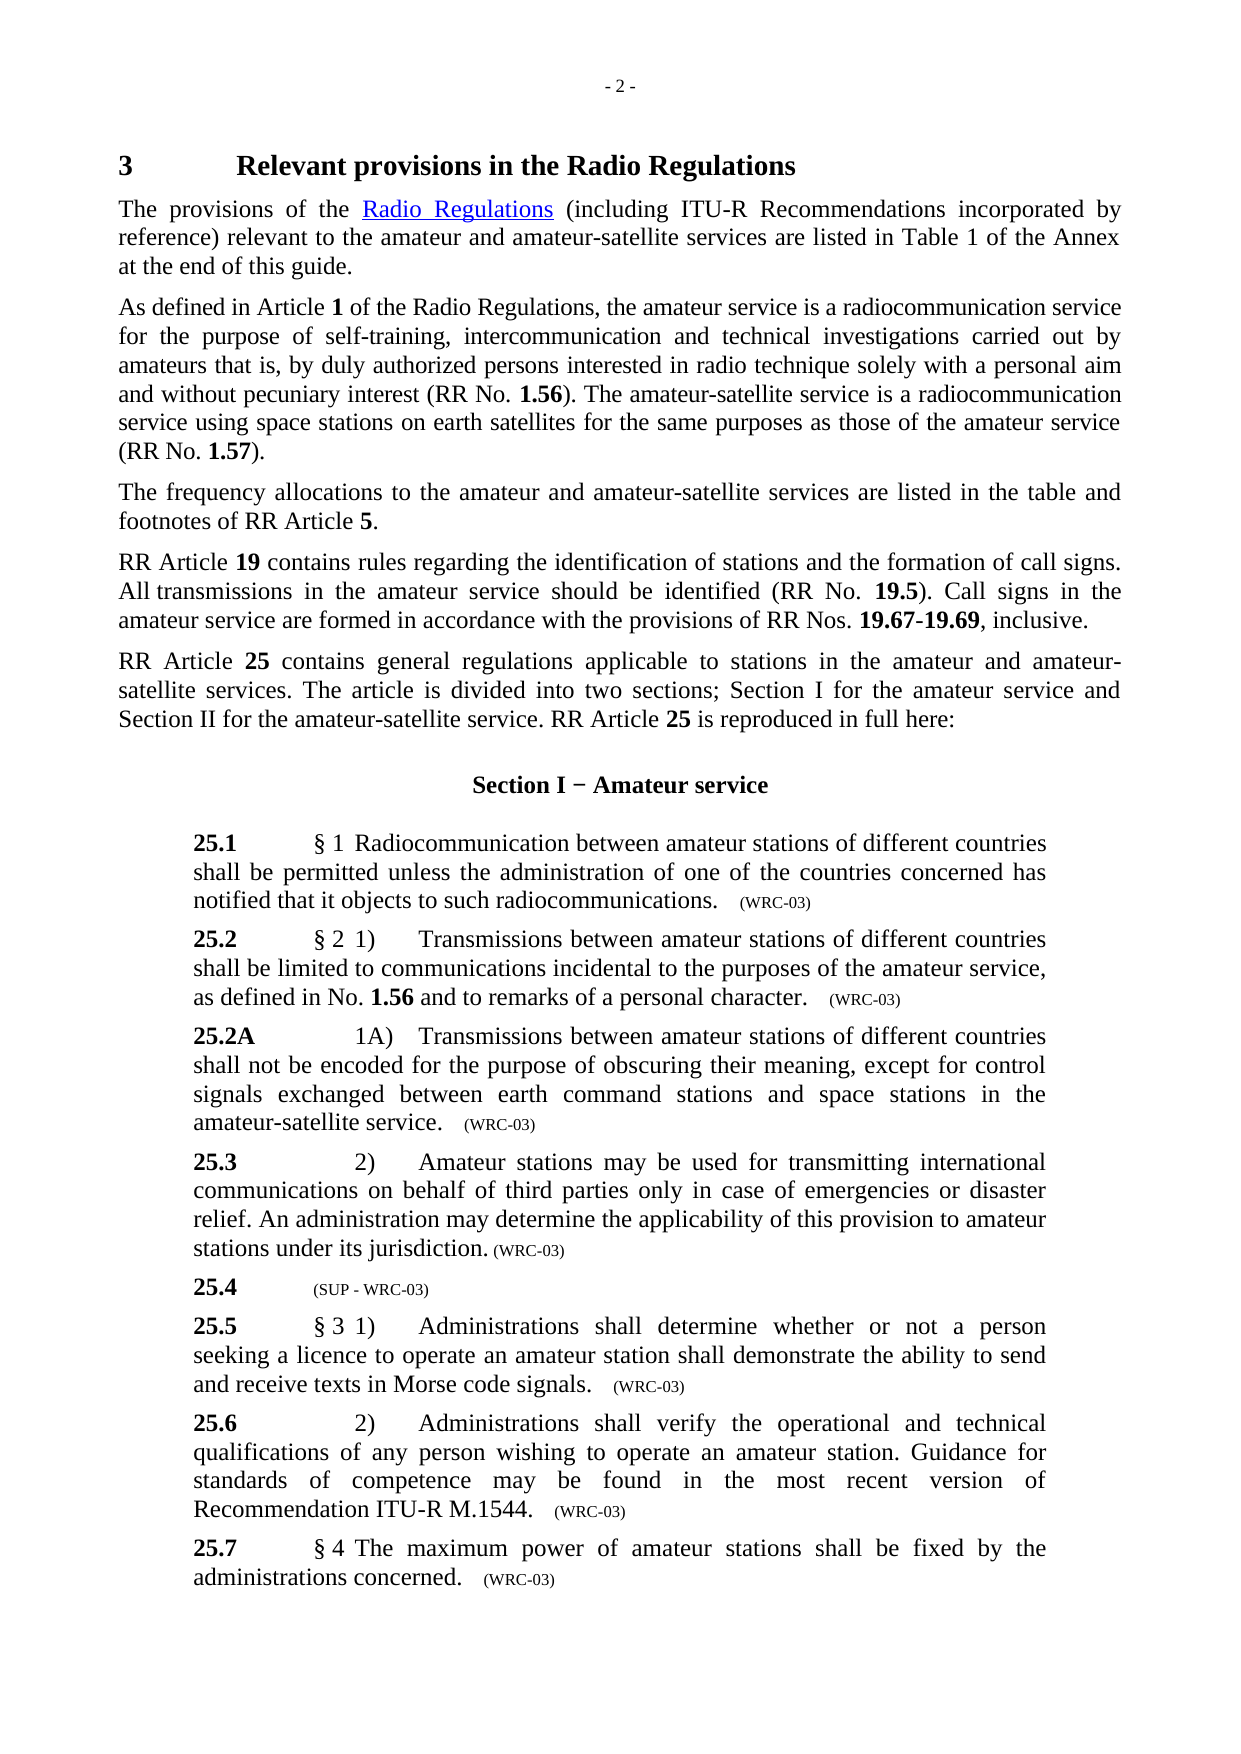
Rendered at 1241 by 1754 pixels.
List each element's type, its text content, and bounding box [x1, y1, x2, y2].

text The frequency allocations to the amateur and amateur-satellite services are listed in the table and footnotes of RR Article 5. [118, 477, 1122, 535]
text Section I − Amateur service [118, 770, 1122, 799]
text 25.2 § 2 1) Transmissions between amateur stations of different countries shall be limited to communications incidental to the purposes of the amateur service, as defined in No. 1.56 and to remarks of a personal character. (WRC-03) [193, 924, 1047, 1011]
text 25.7 § 4 The maximum power of amateur stations shall be fixed by the administrations concerned. (WRC-03) [193, 1533, 1047, 1591]
text 25.1 § 1 Radiocommunication between amateur stations of different countries shall be permitted unless the administration of one of the countries concerned has notified that it objects to such radiocommunications. (WRC-03) [193, 828, 1047, 914]
text 25.6 2) Administrations shall verify the operational and technical qualifications of any person wishing to operate an amateur station. Guidance for standards of competence may be found in the most recent version of Recommendation ITU-R M.1544. (WRC-03) [193, 1408, 1047, 1523]
subtitle 3 Relevant provisions in the Radio Regulations [118, 148, 1122, 181]
text RR Article 25 contains general regulations applicable to stations in the amateur and amateur-satellite services. The article is divided into two sections; Section I for the amateur service and Section II for the amateur-satellite service. RR Article 25 is reproduced in full here: [118, 646, 1122, 732]
text 25.4 (SUP - WRC-03) [193, 1272, 1047, 1301]
text As defined in Article 1 of the Radio Regulations, the amateur service is a radiocommunication service for the purpose of self-training, intercommunication and technical investigations carried out by amateurs that is, by duly authorized persons interested in radio technique solely with a personal aim and without pecuniary interest (RR No. 1.56). The amateur-satellite service is a radiocommunication service using space stations on earth satellites for the same purposes as those of the amateur service (RR No. 1.57). [118, 292, 1122, 465]
text 25.2A 1A) Transmissions between amateur stations of different countries shall not be encoded for the purpose of obscuring their meaning, except for control signals exchanged between earth command stations and space stations in the amateur-satellite service. (WRC-03) [193, 1021, 1047, 1136]
text RR Article 19 contains rules regarding the identification of stations and the formation of call signs. All transmissions in the amateur service should be identified (RR No. 19.5). Call signs in the amateur service are formed in accordance with the provisions of RR Nos. 19.67-19.69, inclusive. [118, 547, 1122, 634]
text The provisions of the Radio Regulations (including ITU-R Recommendations incorporated by reference) relevant to the amateur and amateur-satellite services are listed in Table 1 of the Annex at the end of this guide. [118, 194, 1122, 280]
text 25.3 2) Amateur stations may be used for transmitting international communications on behalf of third parties only in case of emergencies or disaster relief. An administration may determine the applicability of this provision to amateur stations under its jurisdiction. (WRC-03) [193, 1147, 1047, 1262]
text 25.5 § 3 1) Administrations shall determine whether or not a person seeking a licence to operate an amateur station shall demonstrate the ability to send and receive texts in Morse code signals. (WRC-03) [193, 1311, 1047, 1397]
